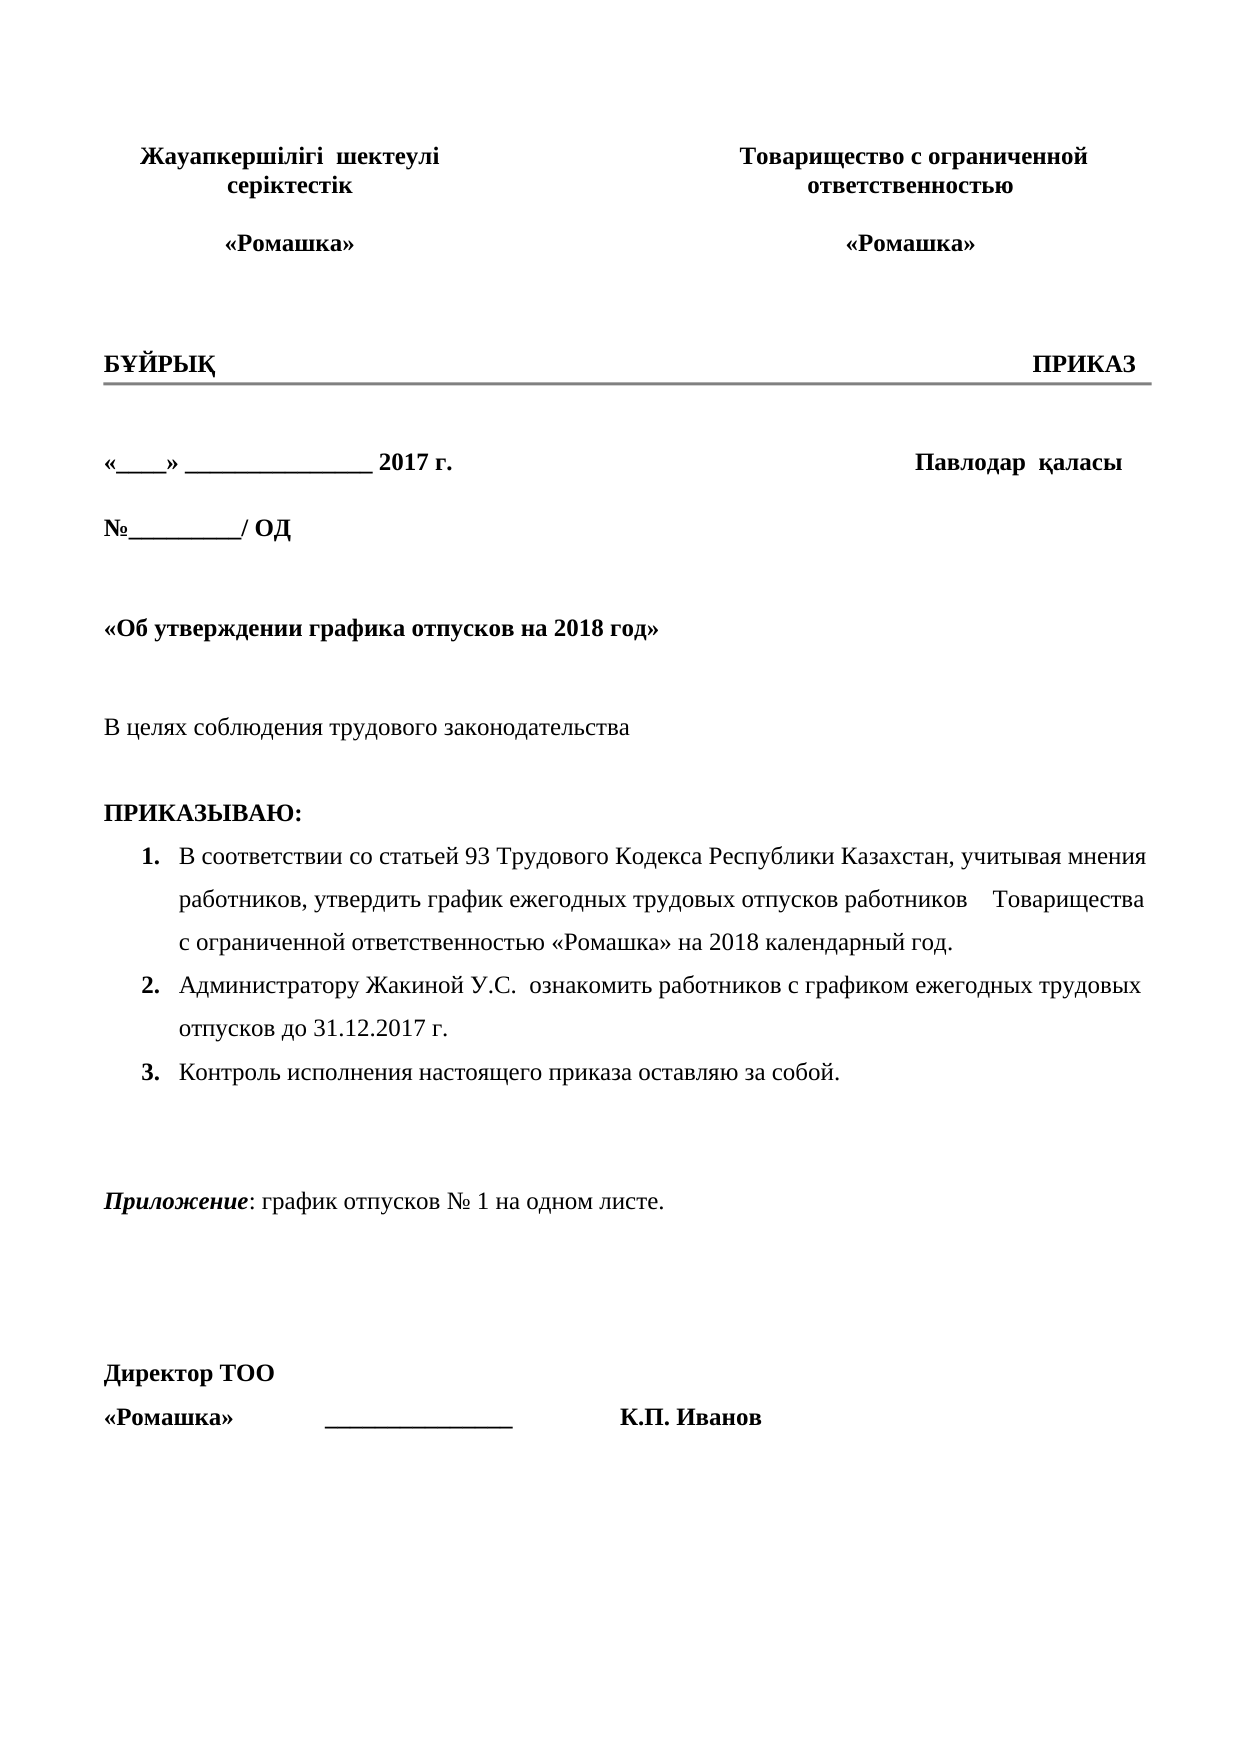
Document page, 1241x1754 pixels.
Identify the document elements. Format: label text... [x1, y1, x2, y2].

text «Ромашка» _______________ К.П. Иванов [103, 1402, 1152, 1430]
text Директор ТОО [103, 1358, 1152, 1387]
text В целях соблюдения трудового законодательства [103, 712, 1152, 740]
text «Об утверждении графика отпусков на 2018 год» [103, 613, 1152, 641]
text БҰЙРЫҚ ПРИКАЗ [103, 349, 1152, 378]
list Контроль исполнения настоящего приказа оставляю за собой. [141, 1057, 1152, 1085]
text Приложение: график отпусков № 1 на одном листе. [103, 1186, 1152, 1215]
text ПРИКАЗЫВАЮ: [103, 798, 1152, 827]
text «____» _______________ 2017 г. Павлодар қаласы [103, 447, 1152, 476]
list В соответствии со статьей 93 Трудового Кодекса Республики Казахстан, учитывая мнения работников, утвердить график ежегодных трудовых отпусков работников Товарищества с ограниченной ответственностью «Ромашка» на 2018 календарный год. [141, 841, 1152, 956]
list Администратору Жакиной У.С. ознакомить работников с графиком ежегодных трудовых отпусков до 31.12.2017 г. [141, 970, 1152, 1042]
text №_________/ ОД [103, 513, 1152, 542]
